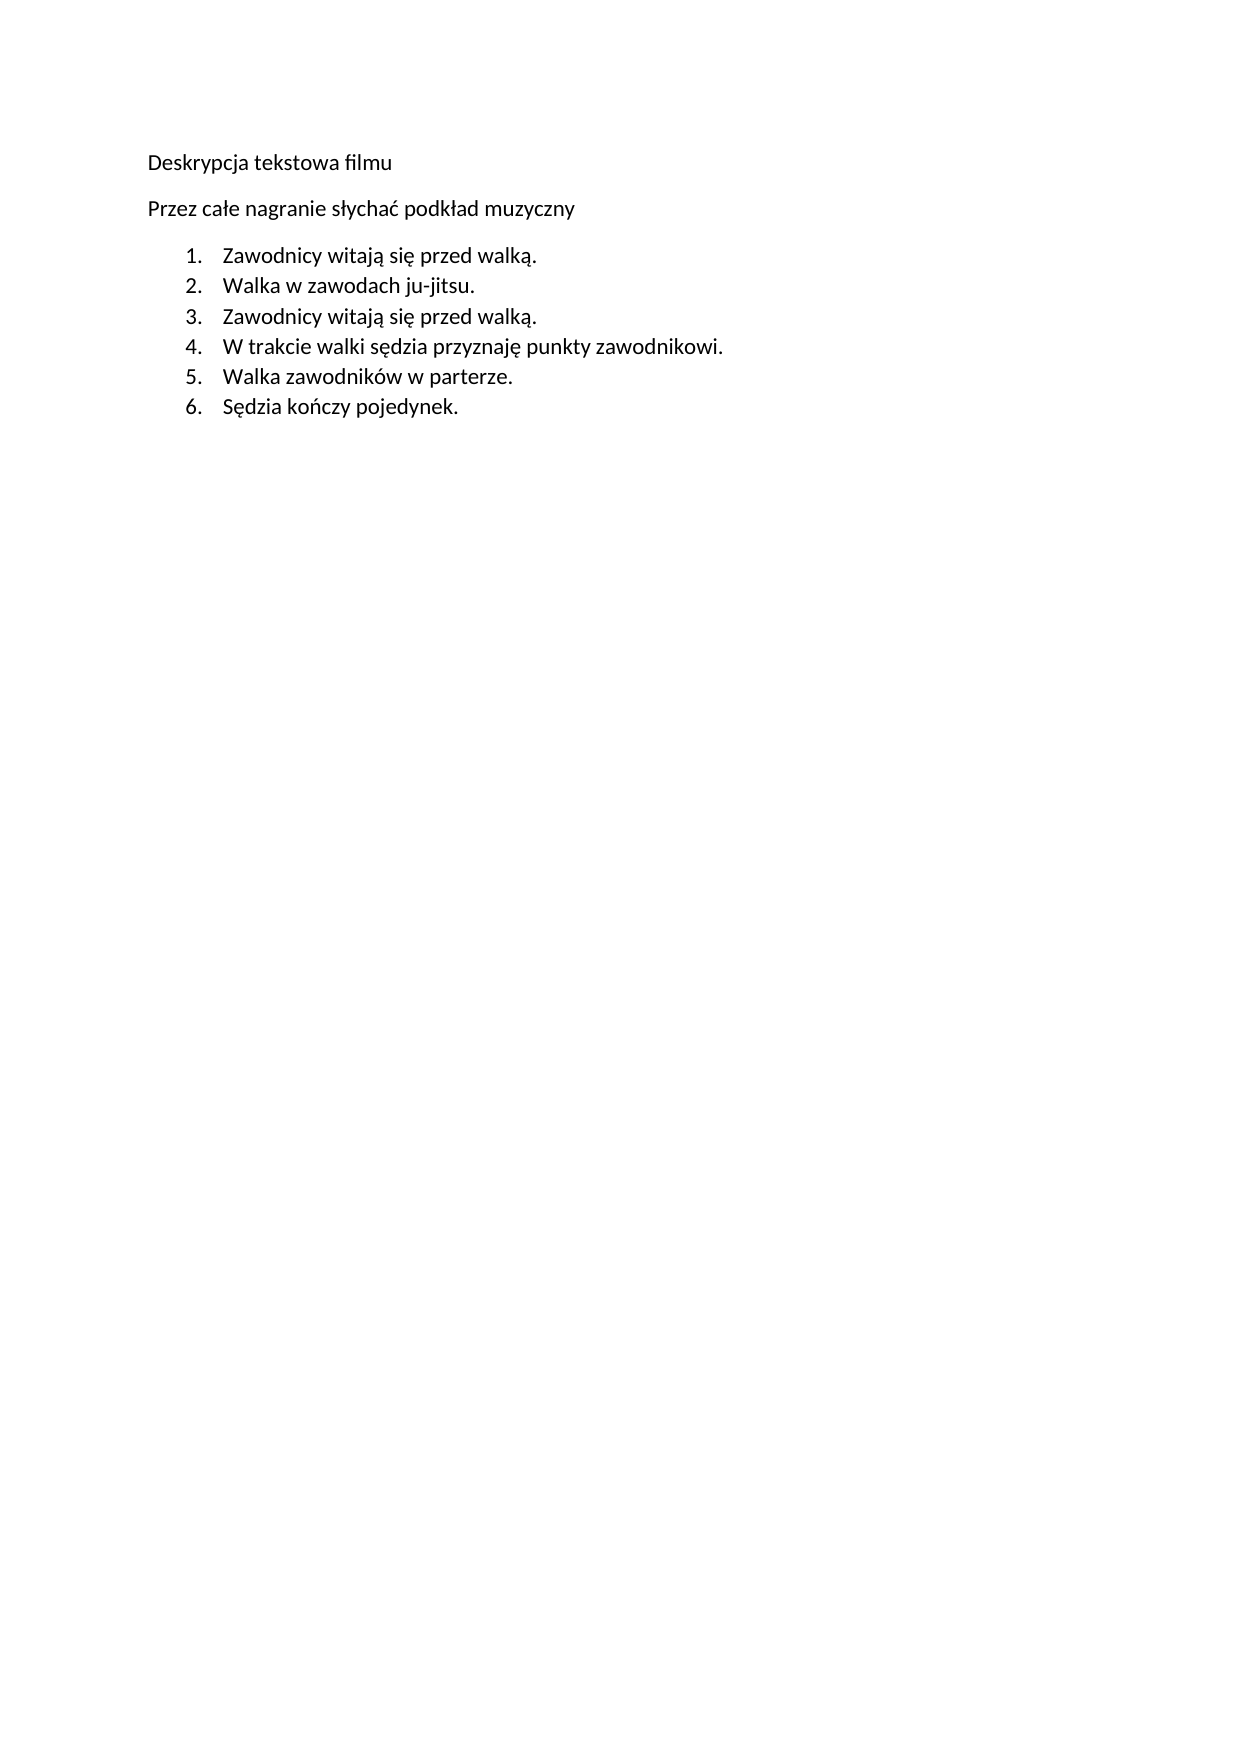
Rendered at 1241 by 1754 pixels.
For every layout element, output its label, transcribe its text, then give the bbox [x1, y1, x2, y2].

list W trakcie walki sędzia przyznaję punkty zawodnikowi. [185, 332, 1093, 360]
text Deskrypcja tekstowa filmu [148, 148, 1093, 176]
list Zawodnicy witają się przed walką. [185, 241, 1093, 269]
list Zawodnicy witają się przed walką. [185, 302, 1093, 330]
list Walka w zawodach ju-jitsu. [185, 272, 1093, 299]
list Sędzia kończy pojedynek. [185, 392, 1093, 420]
list Walka zawodników w parterze. [185, 362, 1093, 390]
text Przez całe nagranie słychać podkład muzyczny [148, 194, 1093, 222]
